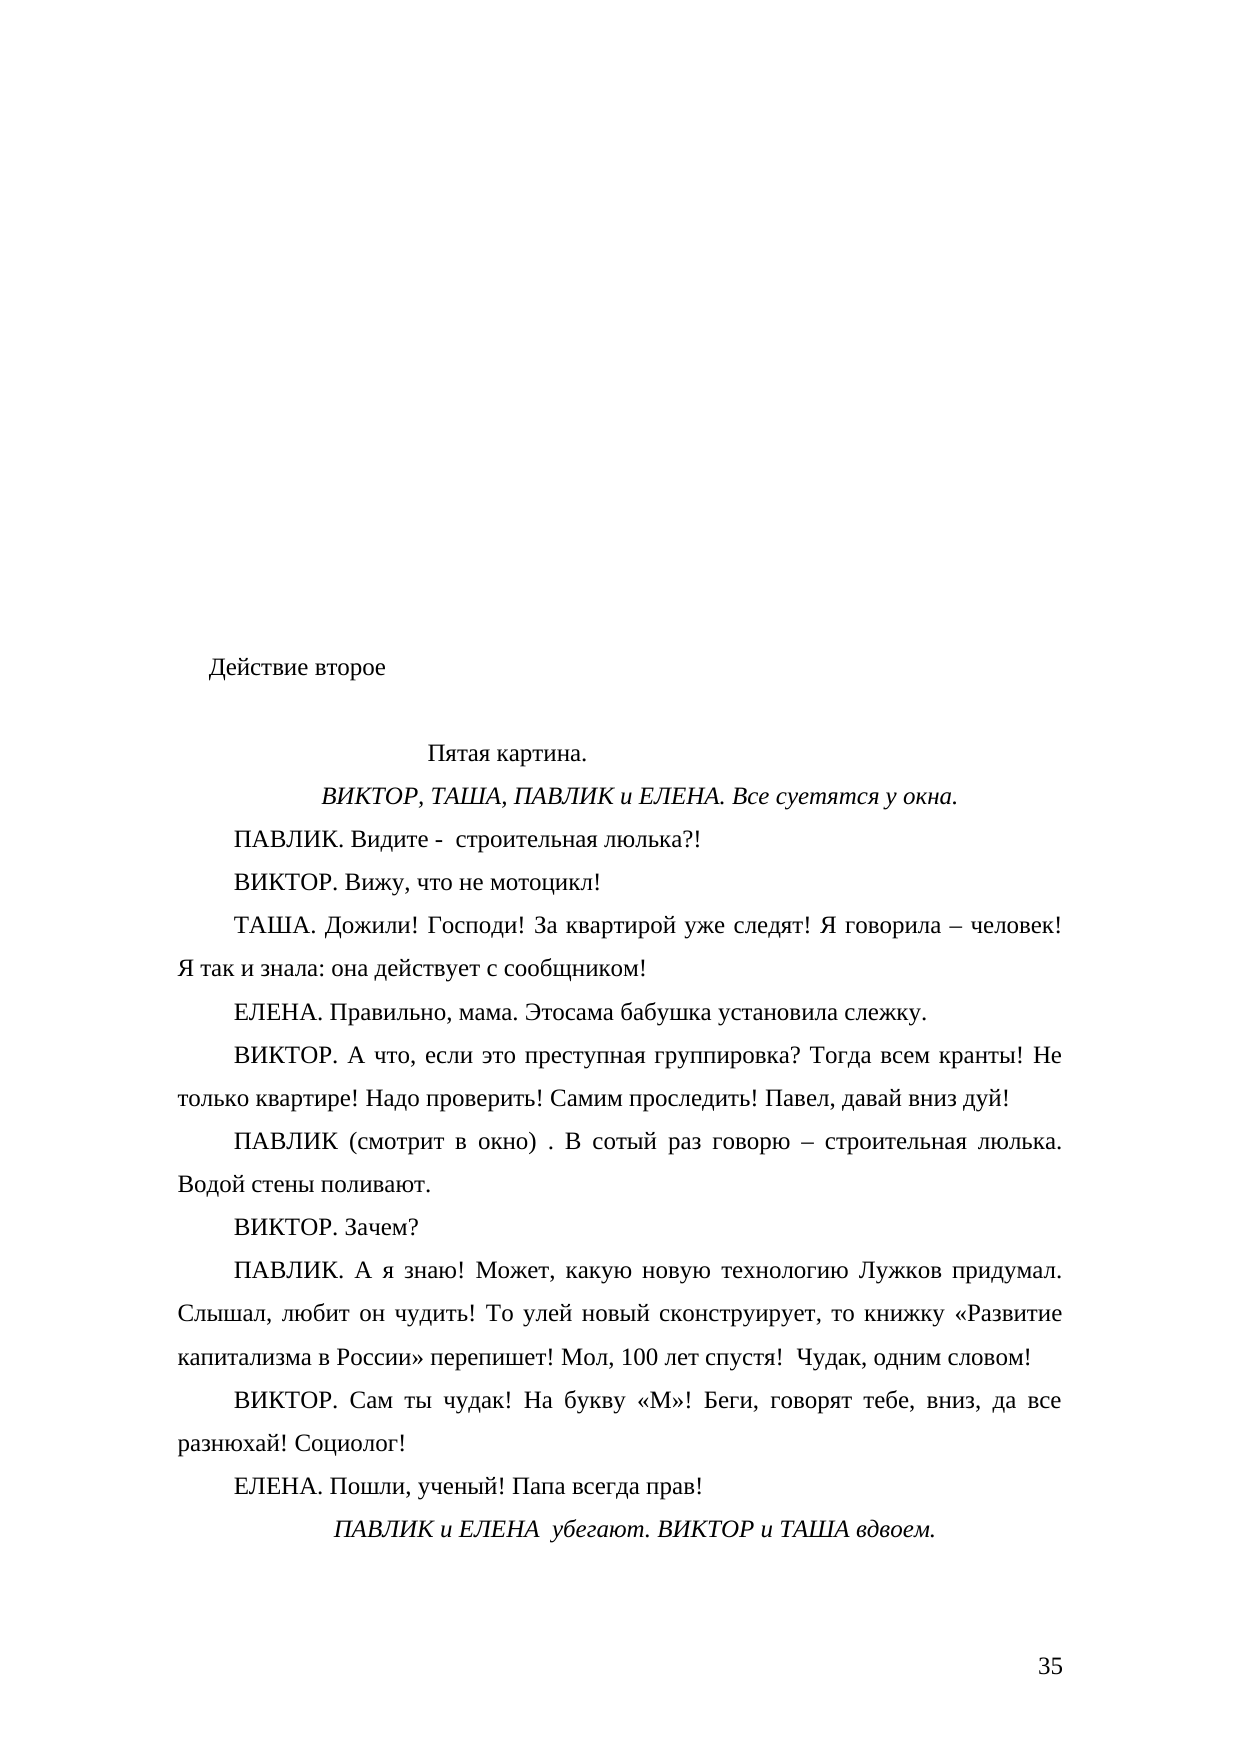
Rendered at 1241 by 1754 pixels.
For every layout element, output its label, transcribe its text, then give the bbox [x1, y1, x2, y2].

text ВИКТОР. Зачем? [177, 1212, 1063, 1241]
text Пятая картина. [177, 738, 1063, 767]
text ВИКТОР. А что, если это преступная группировка? Тогда всем кранты! Не только квартире! Надо проверить! Самим проследить! Павел, давай вниз дуй! [177, 1040, 1063, 1112]
text ПАВЛИК. Видите - строительная люлька?! [177, 824, 1063, 853]
text ПАВЛИК. А я знаю! Может, какую новую технологию Лужков придумал. Слышал, любит он чудить! То улей новый сконструирует, то книжку «Развитие капитализма в России» перепишет! Мол, 100 лет спустя! Чудак, одним словом! [177, 1255, 1063, 1370]
text ТАША. Дожили! Господи! За квартирой уже следят! Я говорила – человек! Я так и знала: она действует с сообщником! [177, 910, 1063, 982]
text ВИКТОР, ТАША, ПАВЛИК и ЕЛЕНА. Все суетятся у окна. [177, 781, 1063, 810]
text ПАВЛИК и ЕЛЕНА убегают. ВИКТОР и ТАША вдвоем. [177, 1514, 1063, 1543]
text ЕЛЕНА. Правильно, мама. Этосама бабушка установила слежку. [177, 997, 1063, 1025]
text ВИКТОР. Сам ты чудак! На букву «М»! Беги, говорят тебе, вниз, да все разнюхай! Социолог! [177, 1385, 1063, 1457]
text ПАВЛИК (смотрит в окно) . В сотый раз говорю – строительная люлька. Водой стены поливают. [177, 1126, 1063, 1198]
text Действие второе [177, 652, 1063, 680]
text ЕЛЕНА. Пошли, ученый! Папа всегда прав! [177, 1471, 1063, 1500]
text ВИКТОР. Вижу, что не мотоцикл! [177, 867, 1063, 896]
